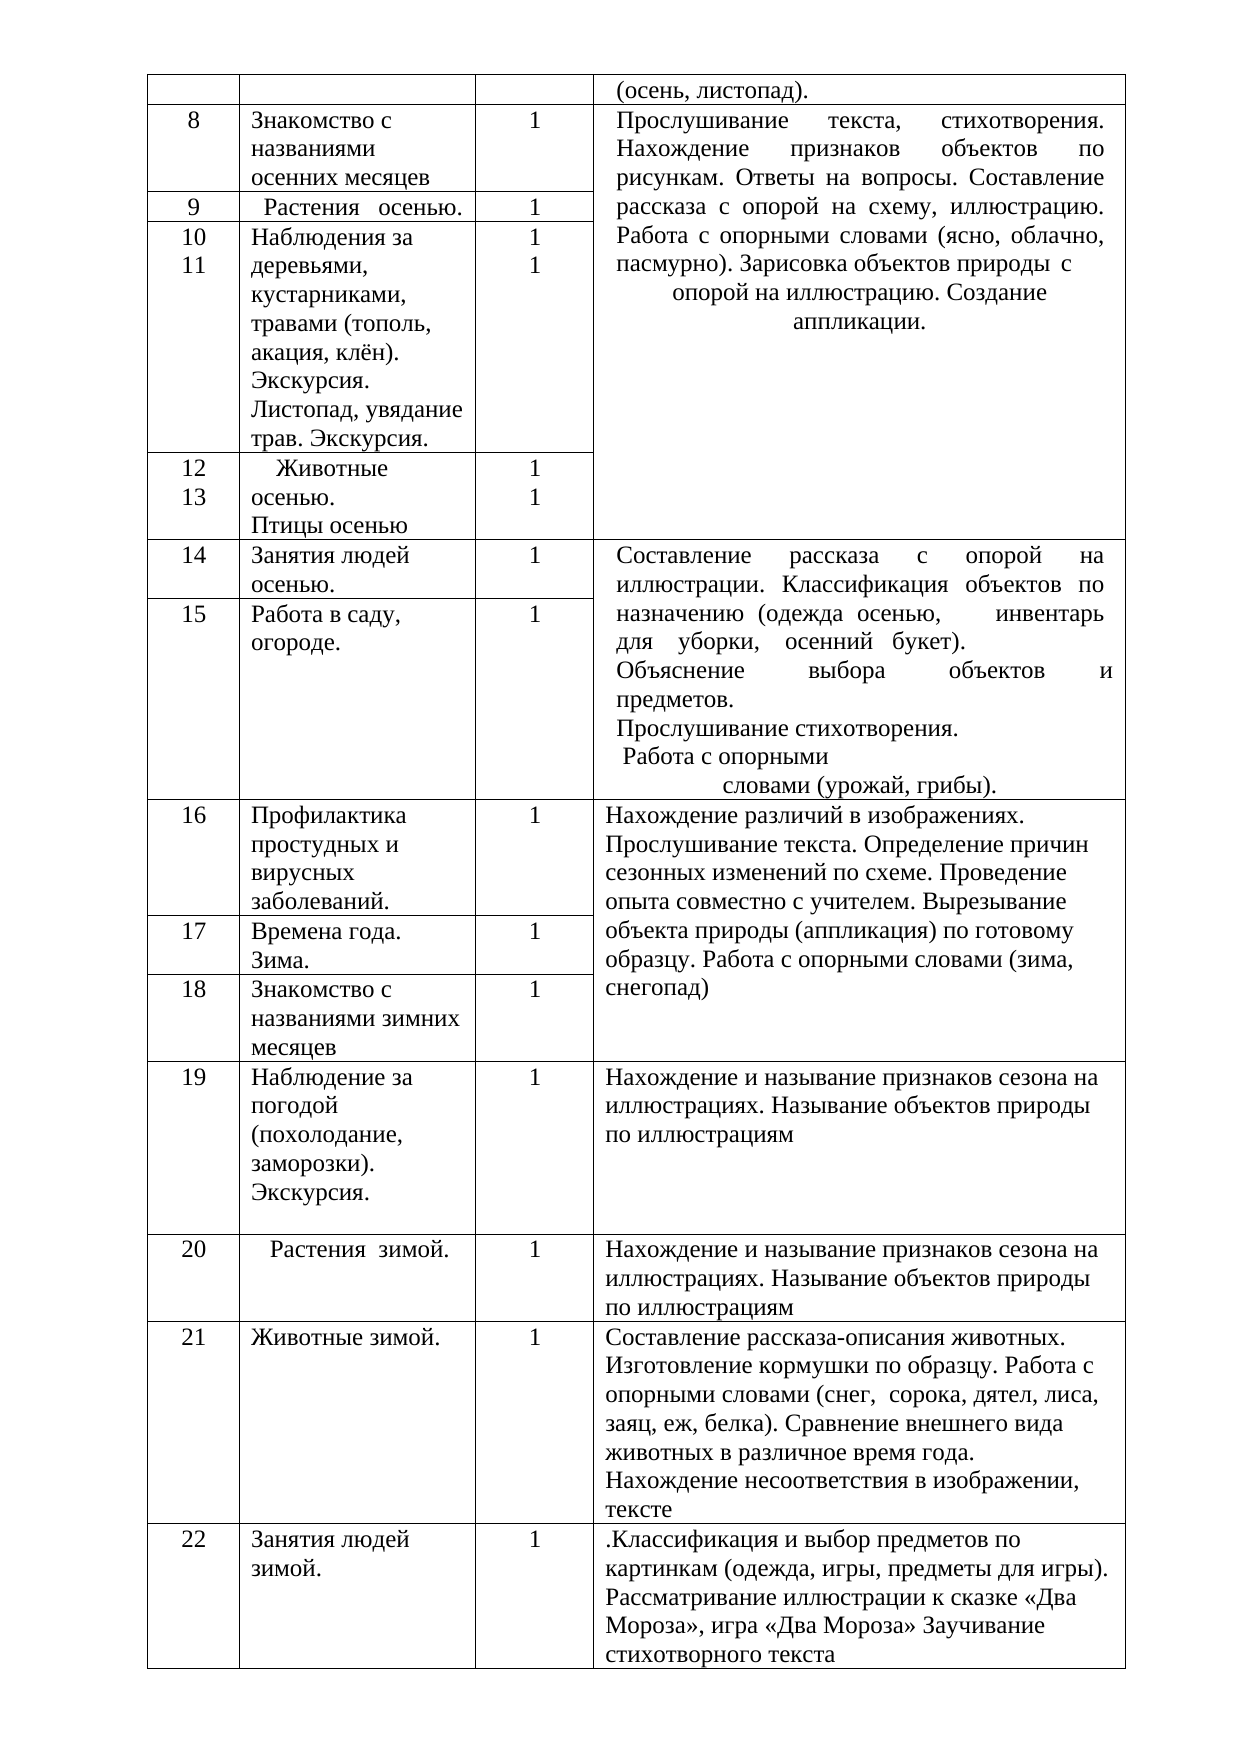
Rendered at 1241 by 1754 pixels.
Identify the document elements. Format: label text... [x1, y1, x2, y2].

table_cell 1 [476, 800, 593, 915]
table_cell 1 [476, 916, 593, 973]
table_cell 12 13 [148, 453, 239, 539]
table_cell 1 [476, 1062, 593, 1233]
table_cell 1 [476, 105, 593, 191]
table_cell 10 11 [148, 222, 239, 452]
table_cell Наблюдение за погодой (похолодание, заморозки). Экскурсия. [240, 1062, 475, 1233]
table_cell 1 [476, 540, 593, 598]
table_cell 1 [476, 1235, 593, 1321]
table_cell 1 [476, 75, 593, 104]
table_cell 1 [476, 192, 593, 221]
table_cell 9 [148, 192, 239, 221]
table_cell 20 [148, 1235, 239, 1321]
table_cell Наблюдения за деревьями, кустарниками, травами (тополь, акация, клён). Экскурсия. Листопад, увядание трав. Экскурсия. [240, 222, 475, 452]
table_cell Знакомство с названиями осенних месяцев [240, 105, 475, 191]
table_cell Времена года. Зима. [240, 916, 475, 973]
table_cell Составление рассказа-описания животных. Изготовление кормушки по образцу. Работа с опорными словами (снег, сорока, дятел, лиса, заяц, еж, белка). Сравнение внешнего вида животных в различное время года. Нахождение несоответствия в изображении, тексте [594, 1322, 1125, 1523]
table_cell 1 [476, 1524, 593, 1668]
table_cell Растения зимой. [240, 1235, 475, 1321]
table_cell 1 [476, 975, 593, 1061]
table_cell 21 [148, 1322, 239, 1523]
table_cell Растения осенью. [240, 192, 475, 221]
table_cell .Классификация и выбор предметов по картинкам (одежда, игры, предметы для игры). Рассматривание иллюстрации к сказке «Два Мороза», игра «Два Мороза» Заучивание стихотворного текста [594, 1524, 1125, 1668]
table_cell Животные зимой. [240, 1322, 475, 1523]
table_cell Прослушивание текста, стихотворения. Нахождение признаков объектов по рисункам. Ответы на вопросы. Составление рассказа с опорой на схему, иллюстрацию. Работа с опорными словами (ясно, облачно, пасмурно). Зарисовка объектов природы с опорой на иллюстрацию. Создание аппликации. [594, 105, 1125, 539]
table_cell Нахождение и называние признаков сезона на иллюстрациях. Называние объектов природы по иллюстрациям [594, 1062, 1125, 1233]
table_cell Занятия людей осенью. [240, 540, 475, 598]
table_cell 18 [148, 975, 239, 1061]
table_cell 1 [476, 1322, 593, 1523]
table_cell Нахождение и называние признаков сезона на иллюстрациях. Называние объектов природы по иллюстрациям [594, 1235, 1125, 1321]
table_cell Профилактика простудных и вирусных заболеваний. [240, 800, 475, 915]
table_cell 22 [148, 1524, 239, 1668]
table_cell 15 [148, 599, 239, 799]
table_cell Работа в саду, огороде. [240, 599, 475, 799]
table_cell Знакомство с названиями зимних месяцев [240, 975, 475, 1061]
table_cell Животные осенью. Птицы осенью [240, 453, 475, 539]
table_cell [240, 75, 475, 104]
table_cell 19 [148, 1062, 239, 1233]
table_cell Составление рассказа с опорой на иллюстрации. Классификация объектов по назначению (одежда осенью, инвентарь для уборки, осенний букет). Объяснение выбора объектов и предметов. Прослушивание стихотворения. Работа с опорными словами (урожай, грибы). [594, 540, 1125, 799]
table_cell 17 [148, 916, 239, 973]
table_cell 1 1 [476, 222, 593, 452]
table_cell 1 [476, 599, 593, 799]
table_cell 7 [148, 75, 239, 104]
table_cell 1 1 [476, 453, 593, 539]
table_cell 8 [148, 105, 239, 191]
table_cell 16 [148, 800, 239, 915]
table_cell Нахождение различий в изображениях. Прослушивание текста. Определение причин сезонных изменений по схеме. Проведение опыта совместно с учителем. Вырезывание объекта природы (аппликация) по готовому образцу. Работа с опорными словами (зима, снегопад) [594, 800, 1125, 1061]
table_cell 14 [148, 540, 239, 598]
table_cell Занятия людей зимой. [240, 1524, 475, 1668]
